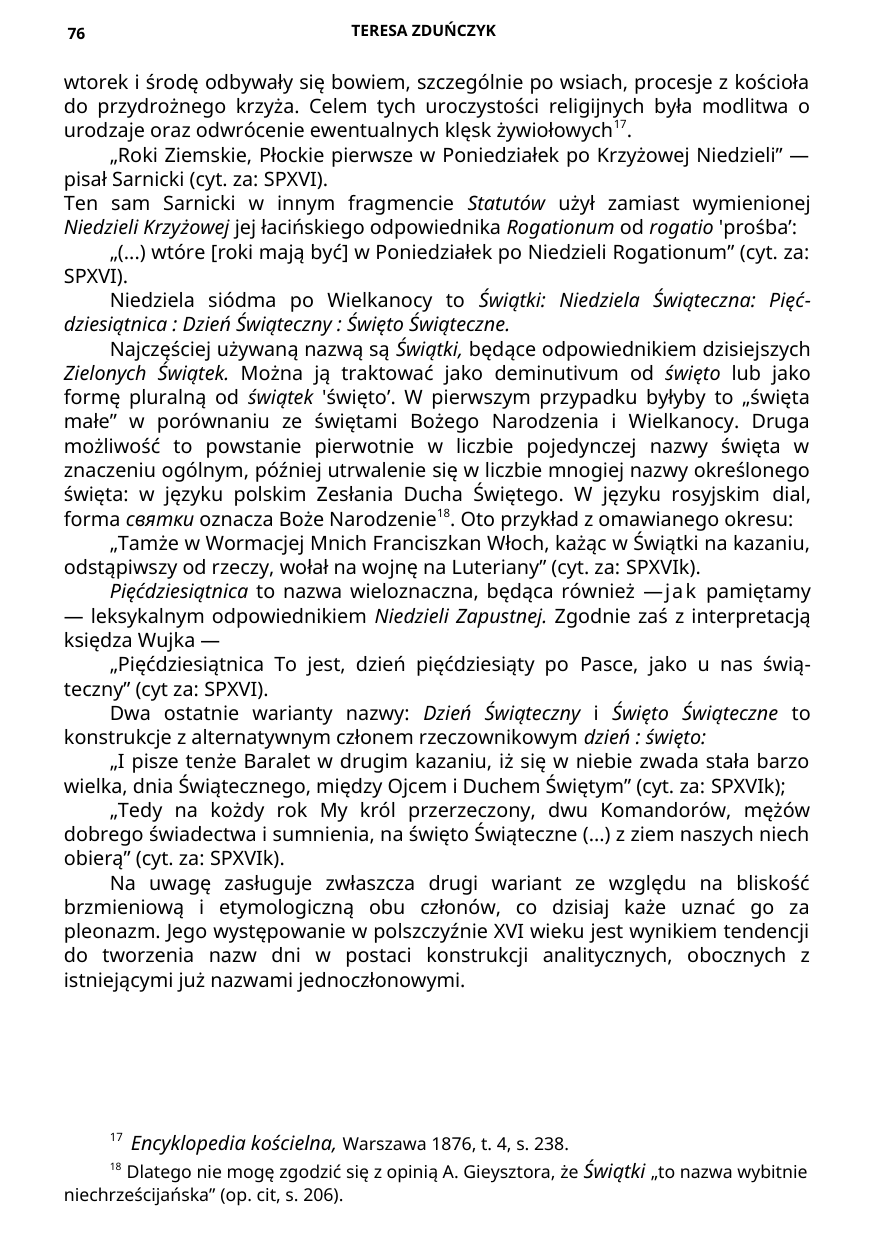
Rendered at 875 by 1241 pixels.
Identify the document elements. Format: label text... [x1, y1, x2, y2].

text TERESA ZDUŃCZYK [351, 24, 496, 40]
text 18 Dlatego nie mogę zgodzić się z opinią A. Gieysztora, że Świątki „to nazwa wybitnie niechrześcijańska” (op. cit, s. 206). [64, 1161, 808, 1205]
text „I pisze tenże Baralet w drugim kazaniu, iż się w niebie zwada stała barzo wielka, dnia Świątecznego, między Ojcem i Duchem Świętym” (cyt. za: SPXVIk); [64, 749, 811, 798]
text Najczęściej używaną nazwą są Świątki, będące odpowiednikiem dzisiejszych Zielonych Świątek. Można ją traktować jako deminutivum od święto lub jako formę pluralną od świątek 'święto’. W pierwszym przypadku byłyby to „święta małe” w porównaniu ze świętami Bożego Narodzenia i Wielkanocy. Druga możliwość to powstanie pierwotnie w liczbie pojedynczej nazwy święta w znaczeniu ogólnym, później utrwalenie się w liczbie mnogiej nazwy określonego święta: w języku polskim Zesłania Ducha Świętego. W języku rosyjskim dial, forma святки oznacza Boże Narodzenie18. Oto przykład z omawianego okresu: [64, 337, 811, 531]
text Niedziela siódma po Wielkanocy to Świątki: Niedziela Świąteczna: Pięćdziesiątnica : Dzień Świąteczny : Święto Świąteczne. [64, 288, 811, 337]
text Dwa ostatnie warianty nazwy: Dzień Świąteczny i Święto Świąteczne to konstrukcje z alternatywnym członem rzeczownikowym dzień : święto: [64, 701, 811, 749]
text Pięćdziesiątnica to nazwa wieloznaczna, będąca również —jak pamiętamy — leksykalnym odpowiednikiem Niedzieli Zapustnej. Zgodnie zaś z interpretacją księdza Wujka — [64, 579, 811, 652]
text „Tedy na kożdy rok My król przerzeczony, dwu Komandorów, mężów dobrego świadectwa i sumnienia, na święto Świąteczne (...) z ziem naszych niech obierą” (cyt. za: SPXVIk). [64, 798, 811, 871]
text wtorek i środę odbywały się bowiem, szczególnie po wsiach, procesje z kościoła do przydrożnego krzyża. Celem tych uroczystości religijnych była modlitwa o urodzaje oraz odwrócenie ewentualnych klęsk żywiołowych17. [64, 70, 811, 143]
text „Pięćdziesiątnica To jest, dzień pięćdziesiąty po Pasce, jako u nas świąteczny” (cyt za: SPXVI). [64, 652, 811, 701]
text 17 Encyklopedia kościelna, Warszawa 1876, t. 4, s. 238. [109, 1135, 808, 1154]
text Na uwagę zasługuje zwłaszcza drugi wariant ze względu na bliskość brzmieniową i etymologiczną obu członów, co dzisiaj każe uznać go za pleonazm. Jego występowanie w polszczyźnie XVI wieku jest wynikiem tendencji do tworzenia nazw dni w postaci konstrukcji analitycznych, obocznych z istniejącymi już nazwami jednoczłonowymi. [64, 871, 811, 992]
text „Tamże w Wormacjej Mnich Franciszkan Włoch, każąc w Świątki na kazaniu, odstąpiwszy od rzeczy, wołał na wojnę na Luteriany” (cyt. za: SPXVIk). [64, 531, 811, 579]
text Ten sam Sarnicki w innym fragmencie Statutów użył zamiast wymienionej Niedzieli Krzyżowej jej łacińskiego odpowiednika Rogationum od rogatio 'prośba’: [64, 191, 811, 240]
text 76 [67, 27, 85, 42]
text „(...) wtóre [roki mają być] w Poniedziałek po Niedzieli Rogationum” (cyt. za: SPXVI). [64, 240, 811, 288]
text „Roki Ziemskie, Płockie pierwsze w Poniedziałek po Krzyżowej Niedzieli” — pisał Sarnicki (cyt. za: SPXVI). [64, 143, 811, 191]
